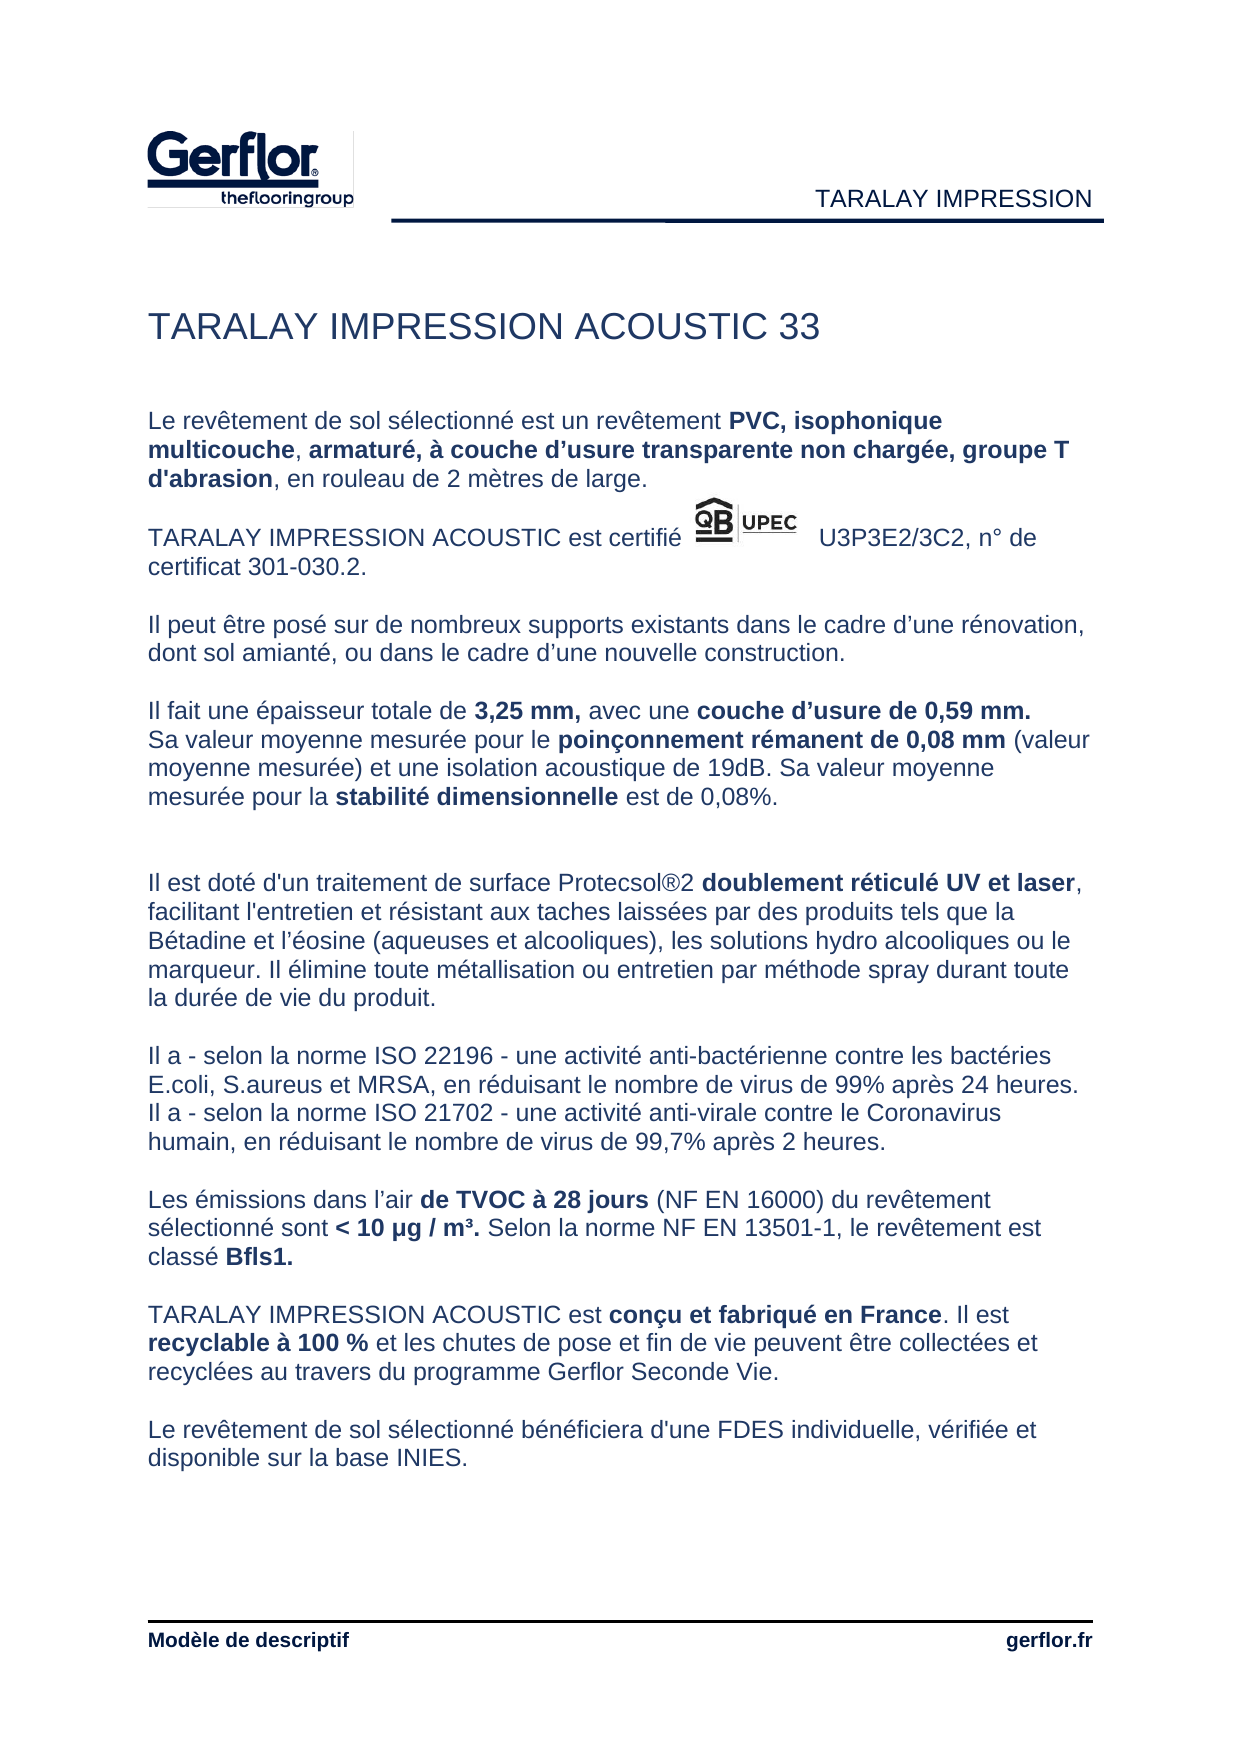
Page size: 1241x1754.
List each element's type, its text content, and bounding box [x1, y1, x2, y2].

text TARALAY IMPRESSION ACOUSTIC 33 [148, 304, 1093, 348]
text Il a - selon la norme ISO 22196 - une activité anti-bactérienne contre les bactéries E.coli, S.aureus et MRSA, en réduisant le nombre de virus de 99% après 24 heures. [148, 1041, 1093, 1098]
text Il a - selon la norme ISO 21702 - une activité anti-virale contre le Coronavirus humain, en réduisant le nombre de virus de 99,7% après 2 heures. [148, 1098, 1093, 1156]
text Le revêtement de sol sélectionné est un revêtement PVC, isophonique multicouche, armaturé, à couche d’usure transparente non chargée, groupe T d'abrasion, en rouleau de 2 mètres de large. [148, 406, 1093, 492]
text Il fait une épaisseur totale de 3,25 mm, avec une couche d’usure de 0,59 mm. [148, 696, 1093, 724]
text Il peut être posé sur de nombreux supports existants dans le cadre d’une rénovation, dont sol amianté, ou dans le cadre d’une nouvelle construction. [148, 609, 1093, 667]
picture [689, 492, 798, 547]
text Il est doté d'un traitement de surface Protecsol®2 doublement réticulé UV et laser, facilitant l'entretien et résistant aux taches laissées par des produits tels que la Bétadine et l’éosine (aqueuses et alcooliques), les solutions hydro alcooliques ou le marqueur. Il élimine toute métallisation ou entretien par méthode spray durant toute la durée de vie du produit. [148, 868, 1093, 1012]
text Sa valeur moyenne mesurée pour le poinçonnement rémanent de 0,08 mm (valeur moyenne mesurée) et une isolation acoustique de 19dB. Sa valeur moyenne mesurée pour la stabilité dimensionnelle est de 0,08%. [148, 724, 1093, 811]
text Les émissions dans l’air de TVOC à 28 jours (NF EN 16000) du revêtement sélectionné sont < 10 μg / m³. Selon la norme NF EN 13501-1, le revêtement est classé Bfls1. [148, 1184, 1093, 1271]
picture [147, 131, 354, 208]
text TARALAY IMPRESSION ACOUSTIC est conçu et fabriqué en France. Il est recyclable à 100 % et les chutes de pose et fin de vie peuvent être collectées et recyclées au travers du programme Gerflor Seconde Vie. [148, 1299, 1093, 1386]
text Le revêtement de sol sélectionné bénéficiera d'une FDES individuelle, vérifiée et disponible sur la base INIES. [148, 1414, 1093, 1472]
text TARALAY IMPRESSION ACOUSTIC est certifié U3P3E2/3C2, n° de certificat 301-030.2. [148, 492, 1093, 581]
